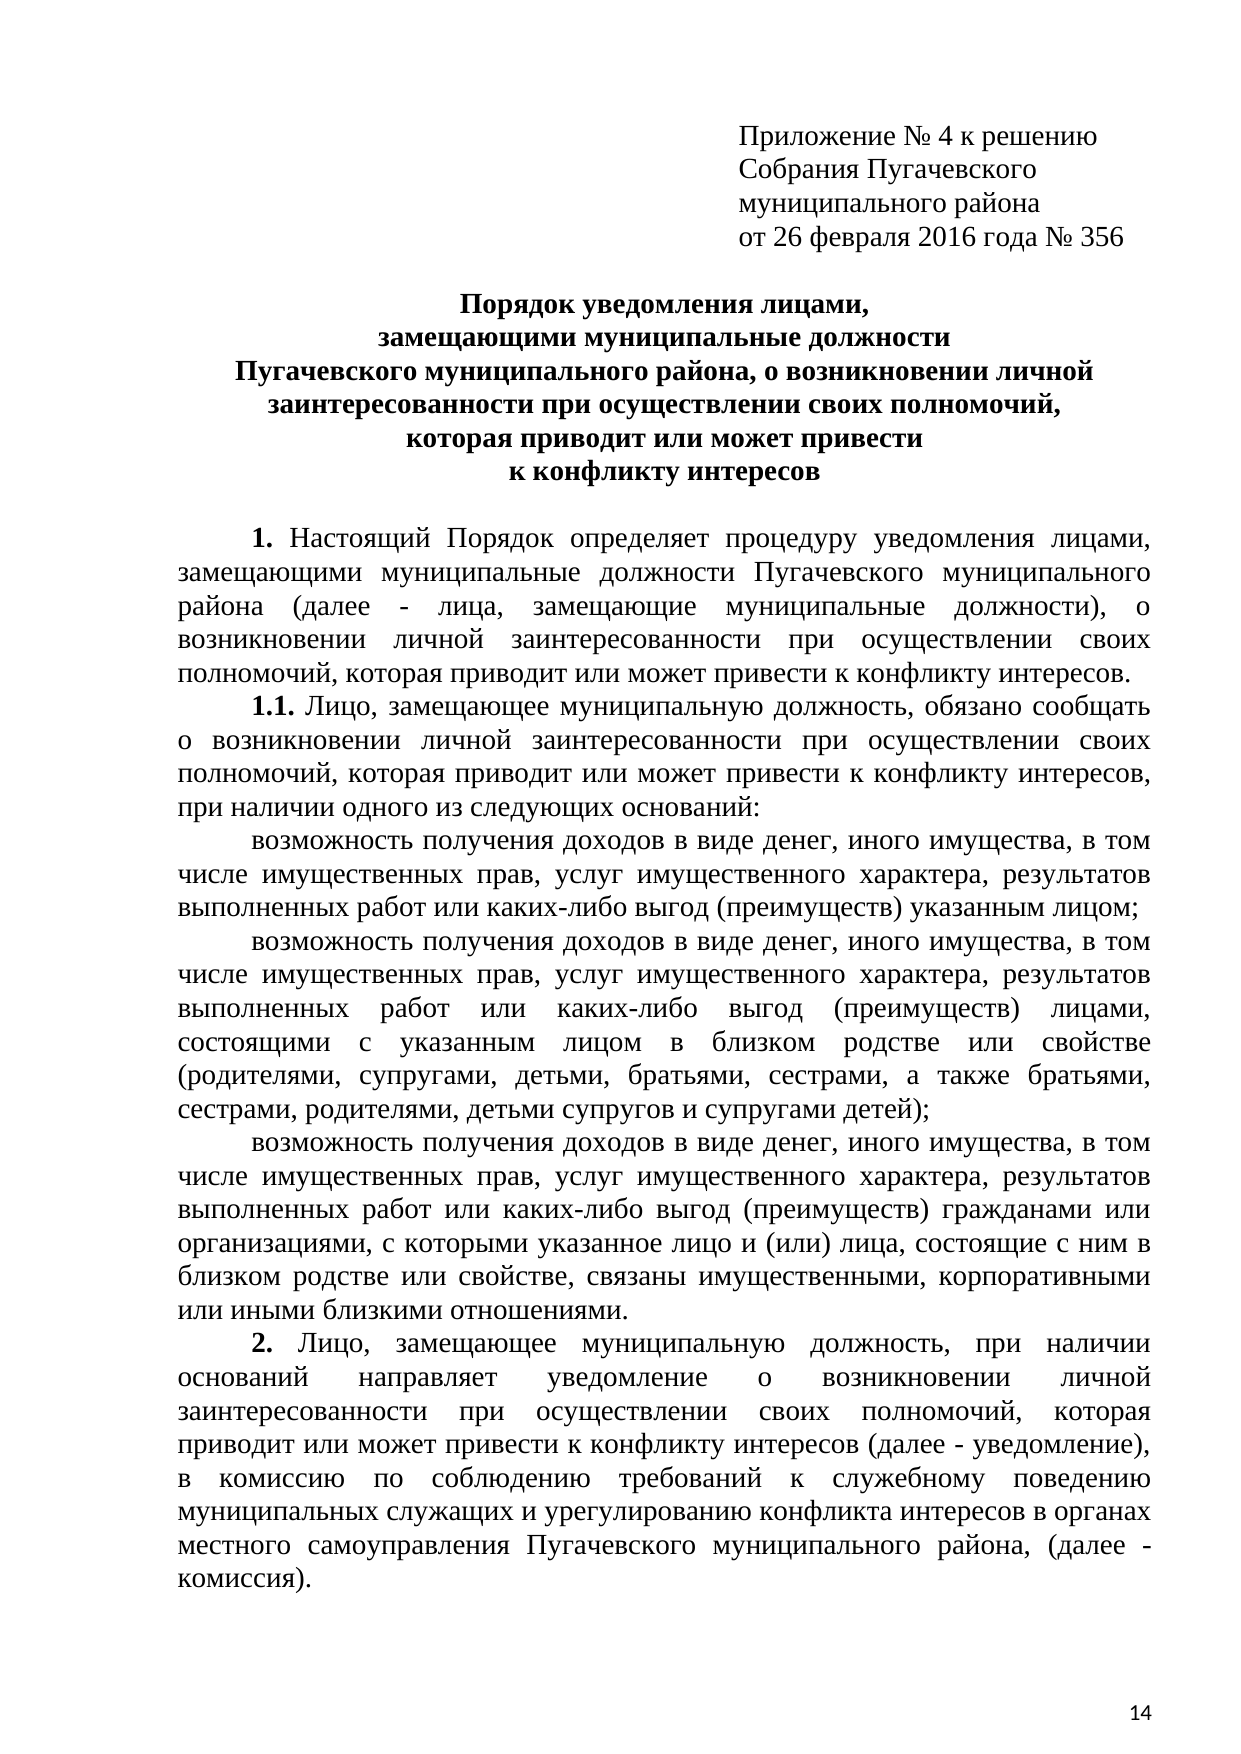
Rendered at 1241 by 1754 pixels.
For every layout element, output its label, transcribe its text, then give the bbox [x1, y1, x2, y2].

text муниципального района [738, 185, 1152, 219]
text возможность получения доходов в виде денег, иного имущества, в том числе имущественных прав, услуг имущественного характера, результатов выполненных работ или каких-либо выгод (преимуществ) лицами, состоящими с указанным лицом в близком родстве или свойстве (родителями, супругами, детьми, братьями, сестрами, а также братьями, сестрами, родителями, детьми супругов и супругами детей); [177, 923, 1152, 1124]
text возможность получения доходов в виде денег, иного имущества, в том числе имущественных прав, услуг имущественного характера, результатов выполненных работ или каких-либо выгод (преимуществ) указанным лицом; [177, 822, 1152, 923]
text к конфликту интересов [177, 453, 1152, 487]
text 1.1. Лицо, замещающее муниципальную должность, обязано сообщать о возникновении личной заинтересованности при осуществлении своих полномочий, которая приводит или может привести к конфликту интересов, при наличии одного из следующих оснований: [177, 688, 1152, 822]
text Собрания Пугачевского [738, 152, 1152, 185]
text которая приводит или может привести [177, 420, 1152, 453]
text 1. Настоящий Порядок определяет процедуру уведомления лицами, замещающими муниципальные должности Пугачевского муниципального района (далее - лица, замещающие муниципальные должности), о возникновении личной заинтересованности при осуществлении своих полномочий, которая приводит или может привести к конфликту интересов. [177, 521, 1152, 688]
text замещающими муниципальные должности [177, 319, 1152, 353]
text Пугачевского муниципального района, о возникновении личной [177, 353, 1152, 386]
text от 26 февраля 2016 года № 356 [738, 219, 1152, 252]
text возможность получения доходов в виде денег, иного имущества, в том числе имущественных прав, услуг имущественного характера, результатов выполненных работ или каких-либо выгод (преимуществ) гражданами или организациями, с которыми указанное лицо и (или) лица, состоящие с ним в близком родстве или свойстве, связаны имущественными, корпоративными или иными близкими отношениями. [177, 1124, 1152, 1326]
text заинтересованности при осуществлении своих полномочий, [177, 386, 1152, 420]
text Порядок уведомления лицами, [177, 286, 1152, 319]
text Приложение № 4 к решению [738, 118, 1152, 152]
text 2. Лицо, замещающее муниципальную должность, при наличии оснований направляет уведомление о возникновении личной заинтересованности при осуществлении своих полномочий, которая приводит или может привести к конфликту интересов (далее - уведомление), в комиссию по соблюдению требований к служебному поведению муниципальных служащих и урегулированию конфликта интересов в органах местного самоуправления Пугачевского муниципального района, (далее - комиссия). [177, 1326, 1152, 1594]
